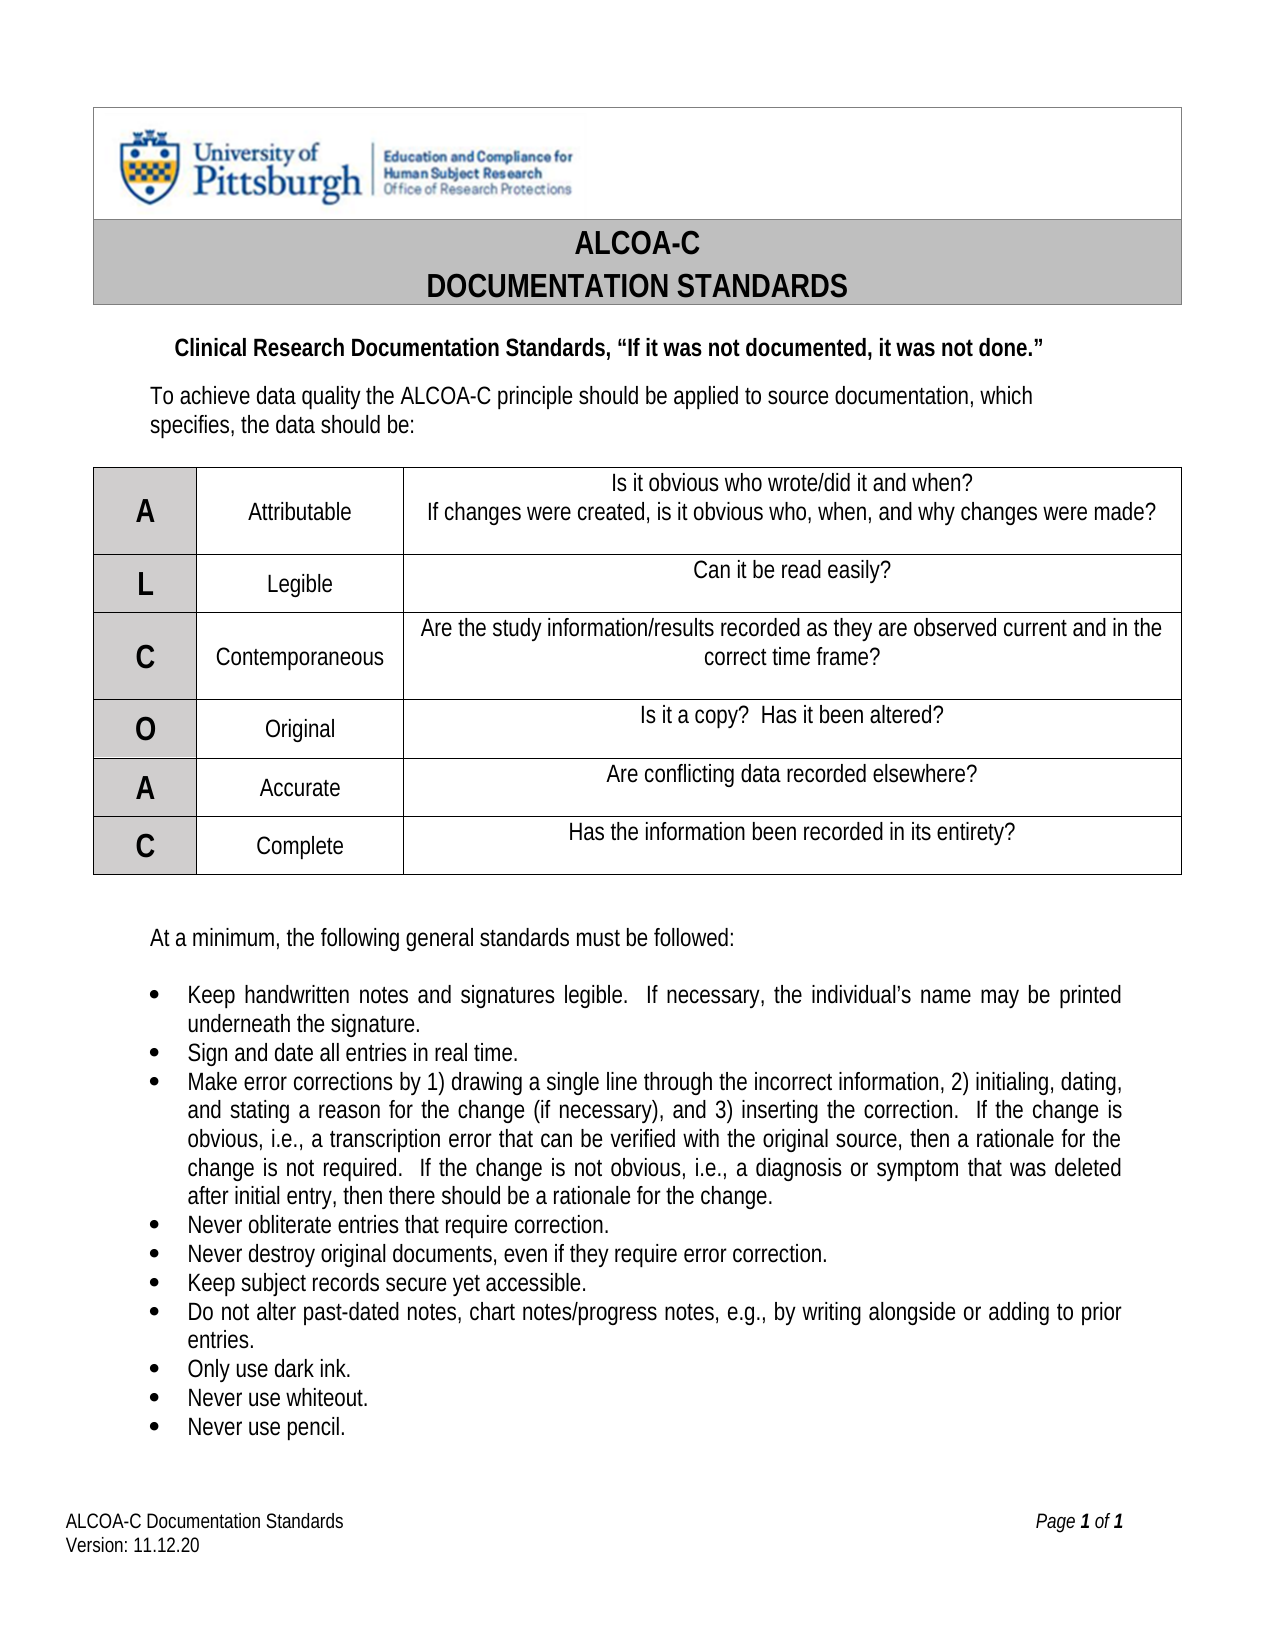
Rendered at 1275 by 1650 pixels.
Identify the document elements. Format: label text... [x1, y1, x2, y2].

list Only use dark ink. [150, 1354, 1125, 1383]
text Clinical Research Documentation Standards, “If it was not documented, it was not done.” [94, 333, 1125, 362]
list Sign and date all entries in real time. [150, 1038, 1125, 1066]
list Never use pencil. [150, 1412, 1125, 1441]
table_cell Is it a copy? Has it been altered? [404, 700, 1181, 757]
table_header A [94, 468, 196, 554]
list Make error corrections by 1) drawing a single line through the incorrect information, 2) initialing, dating, and stating a reason for the change (if necessary), and 3) inserting the correction. If the change is obvious, i.e., a transcription error that can be verified with the original source, then a rationale for the change is not required. If the change is not obvious, i.e., a diagnosis or symptom that was deleted after initial entry, then there should be a rationale for the change. [150, 1066, 1125, 1210]
table_cell Has the information been recorded in its entirety? [404, 817, 1181, 874]
table_cell Are conflicting data recorded elsewhere? [404, 759, 1181, 816]
table_cell Contemporaneous [197, 613, 403, 699]
picture [104, 112, 588, 219]
table_cell Complete [197, 817, 403, 874]
table_cell Legible [197, 555, 403, 612]
list Never obliterate entries that require correction. [150, 1210, 1125, 1239]
table_header Is it obvious who wrote/did it and when? If changes were created, is it obvious who, when, and why changes were made? [404, 468, 1181, 554]
list Keep handwritten notes and signatures legible. If necessary, the individual’s name may be printed underneath the signature. [150, 980, 1125, 1038]
table_cell Are the study information/results recorded as they are observed current and in the correct time frame? [404, 613, 1181, 699]
table_cell L [94, 555, 196, 612]
table_cell A [94, 759, 196, 816]
list Never use whiteout. [150, 1383, 1125, 1412]
list Keep subject records secure yet accessible. [150, 1268, 1125, 1296]
text To achieve data quality the ALCOA-C principle should be applied to source documentation, which specifies, the data should be: [150, 381, 1125, 438]
table_cell Can it be read easily? [404, 555, 1181, 612]
table_cell Original [197, 700, 403, 757]
list Do not alter past-dated notes, chart notes/progress notes, e.g., by writing alongside or adding to prior entries. [150, 1296, 1125, 1354]
list Never destroy original documents, even if they require error correction. [150, 1239, 1125, 1268]
text At a minimum, the following general standards must be followed: [150, 923, 1125, 951]
table_cell C [94, 817, 196, 874]
table_cell O [94, 700, 196, 757]
table_cell C [94, 613, 196, 699]
table_cell Accurate [197, 759, 403, 816]
table_header Attributable [197, 468, 403, 554]
